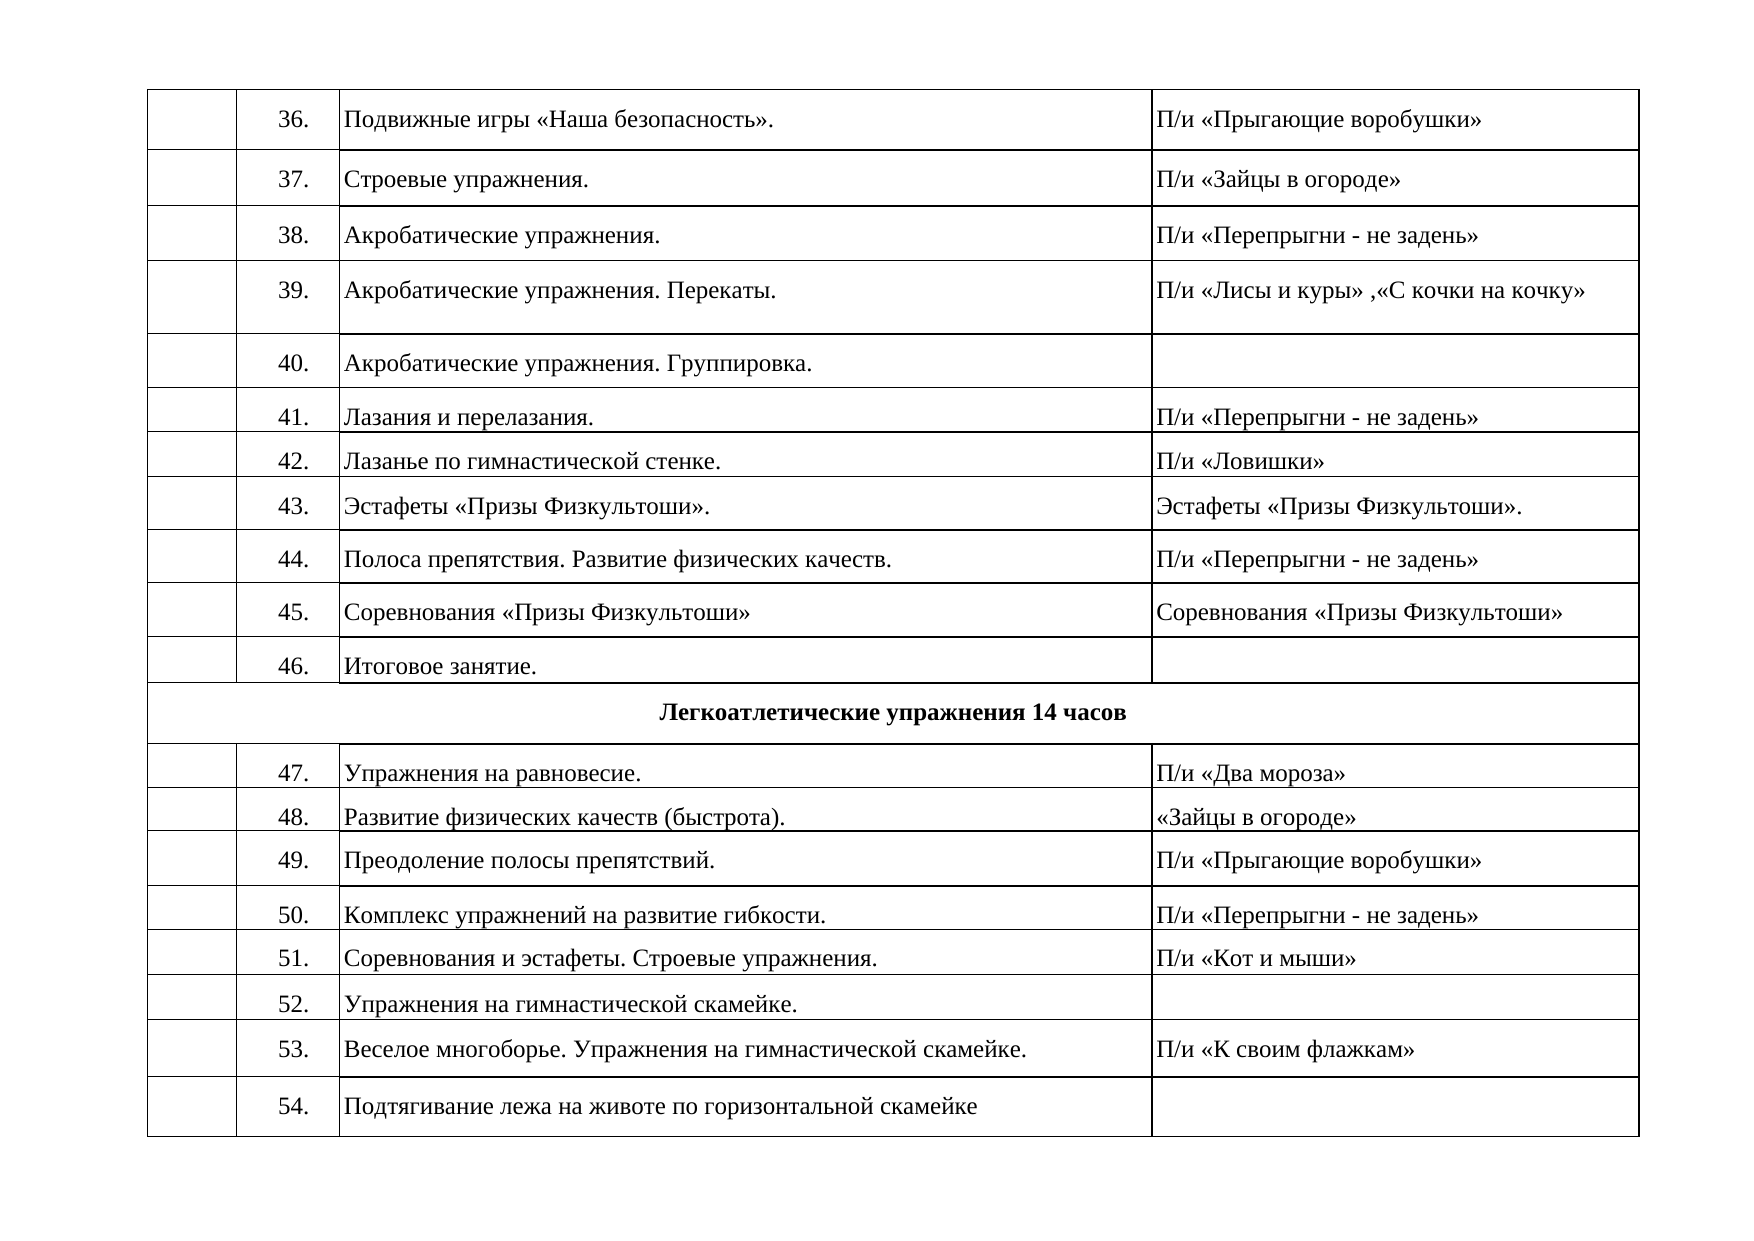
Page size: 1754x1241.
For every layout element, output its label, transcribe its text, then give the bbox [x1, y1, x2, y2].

table_cell [148, 477, 236, 529]
table_cell П/и «Прыгающие воробушки» [1153, 832, 1638, 885]
table_cell Комплекс упражнений на развитие гибкости. [340, 887, 1151, 928]
table_cell Подтягивание лежа на животе по горизонтальной скамейке [340, 1078, 1151, 1136]
table_cell [237, 1020, 339, 1076]
table_cell Упражнения на гимнастической скамейке. [340, 975, 1151, 1019]
table_cell [237, 261, 339, 333]
table_cell [1153, 335, 1638, 387]
table_cell [237, 930, 339, 973]
table_cell Итоговое занятие. [340, 638, 1151, 682]
table_cell П/и «Кот и мыши» [1153, 930, 1638, 973]
table_cell [237, 477, 339, 529]
table_cell [237, 637, 339, 682]
table_cell Акробатические упражнения. Перекаты. [340, 261, 1151, 333]
table_cell [237, 432, 339, 476]
table_cell П/и «Перепрыгни - не задень» [1153, 531, 1638, 582]
table_cell [148, 261, 236, 333]
table_cell Эстафеты «Призы Физкультоши». [1153, 477, 1638, 529]
table_cell Лазания и перелазания. [340, 388, 1151, 431]
table_cell [1153, 638, 1638, 682]
table_cell Легкоатлетические упражнения 14 часов [148, 683, 1638, 743]
table_cell [148, 90, 236, 149]
table_cell [237, 744, 339, 787]
table_cell Соревнования «Призы Физкультоши» [1153, 584, 1638, 636]
table_cell [148, 206, 236, 260]
table_cell [237, 150, 339, 205]
table_cell [237, 831, 339, 885]
table_cell П/и «К своим флажкам» [1153, 1020, 1638, 1076]
table_cell [148, 637, 236, 682]
table_cell П/и «Ловишки» [1153, 433, 1638, 476]
table_cell [148, 788, 236, 830]
table_cell [237, 334, 339, 387]
table_cell Строевые упражнения. [340, 151, 1151, 205]
table_cell [148, 744, 236, 787]
table_cell [237, 975, 339, 1019]
table_cell [148, 583, 236, 636]
table_cell Полоса препятствия. Развитие физических качеств. [340, 531, 1151, 582]
table_cell П/и «Перепрыгни - не задень» [1153, 887, 1638, 928]
table_cell [237, 1077, 339, 1136]
table_cell Развитие физических качеств (быстрота). [340, 788, 1151, 830]
table_cell П/и «Перепрыгни - не задень» [1153, 388, 1638, 431]
table_cell [148, 975, 236, 1019]
table_cell П/и «Лисы и куры» ,«С кочки на кочку» [1153, 261, 1638, 333]
table_cell Подвижные игры «Наша безопасность». [340, 90, 1151, 149]
table_cell [237, 530, 339, 582]
table_cell П/и «Зайцы в огороде» [1153, 151, 1638, 205]
table_cell [148, 1077, 236, 1136]
table_cell Акробатические упражнения. Группировка. [340, 335, 1151, 387]
table_cell «Зайцы в огороде» [1153, 788, 1638, 830]
table_cell П/и «Перепрыгни - не задень» [1153, 207, 1638, 260]
table_cell [148, 1020, 236, 1076]
table_cell [237, 583, 339, 636]
table_cell [237, 206, 339, 260]
table_cell [1153, 975, 1638, 1019]
table_cell П/и «Два мороза» [1153, 745, 1638, 787]
table_cell Акробатические упражнения. [340, 207, 1151, 260]
table_cell Упражнения на равновесие. [340, 745, 1151, 787]
table_cell [237, 388, 339, 431]
table_cell [1153, 1078, 1638, 1136]
table_cell [148, 432, 236, 476]
table_cell [148, 886, 236, 928]
table_cell Соревнования и эстафеты. Строевые упражнения. [340, 930, 1151, 973]
table_cell [148, 930, 236, 973]
table_cell [237, 90, 339, 149]
table_cell Веселое многоборье. Упражнения на гимнастической скамейке. [340, 1020, 1151, 1076]
table_cell [148, 831, 236, 885]
table_cell Лазанье по гимнастической стенке. [340, 433, 1151, 476]
table_cell П/и «Прыгающие воробушки» [1153, 90, 1638, 149]
table_cell [237, 886, 339, 928]
table_cell Эстафеты «Призы Физкультоши». [340, 477, 1151, 529]
table_cell [148, 388, 236, 431]
table_cell [148, 150, 236, 205]
table_cell Соревнования «Призы Физкультоши» [340, 584, 1151, 636]
table_cell Преодоление полосы препятствий. [340, 832, 1151, 885]
table_cell [148, 334, 236, 387]
table_cell [237, 788, 339, 830]
table_cell [148, 530, 236, 582]
